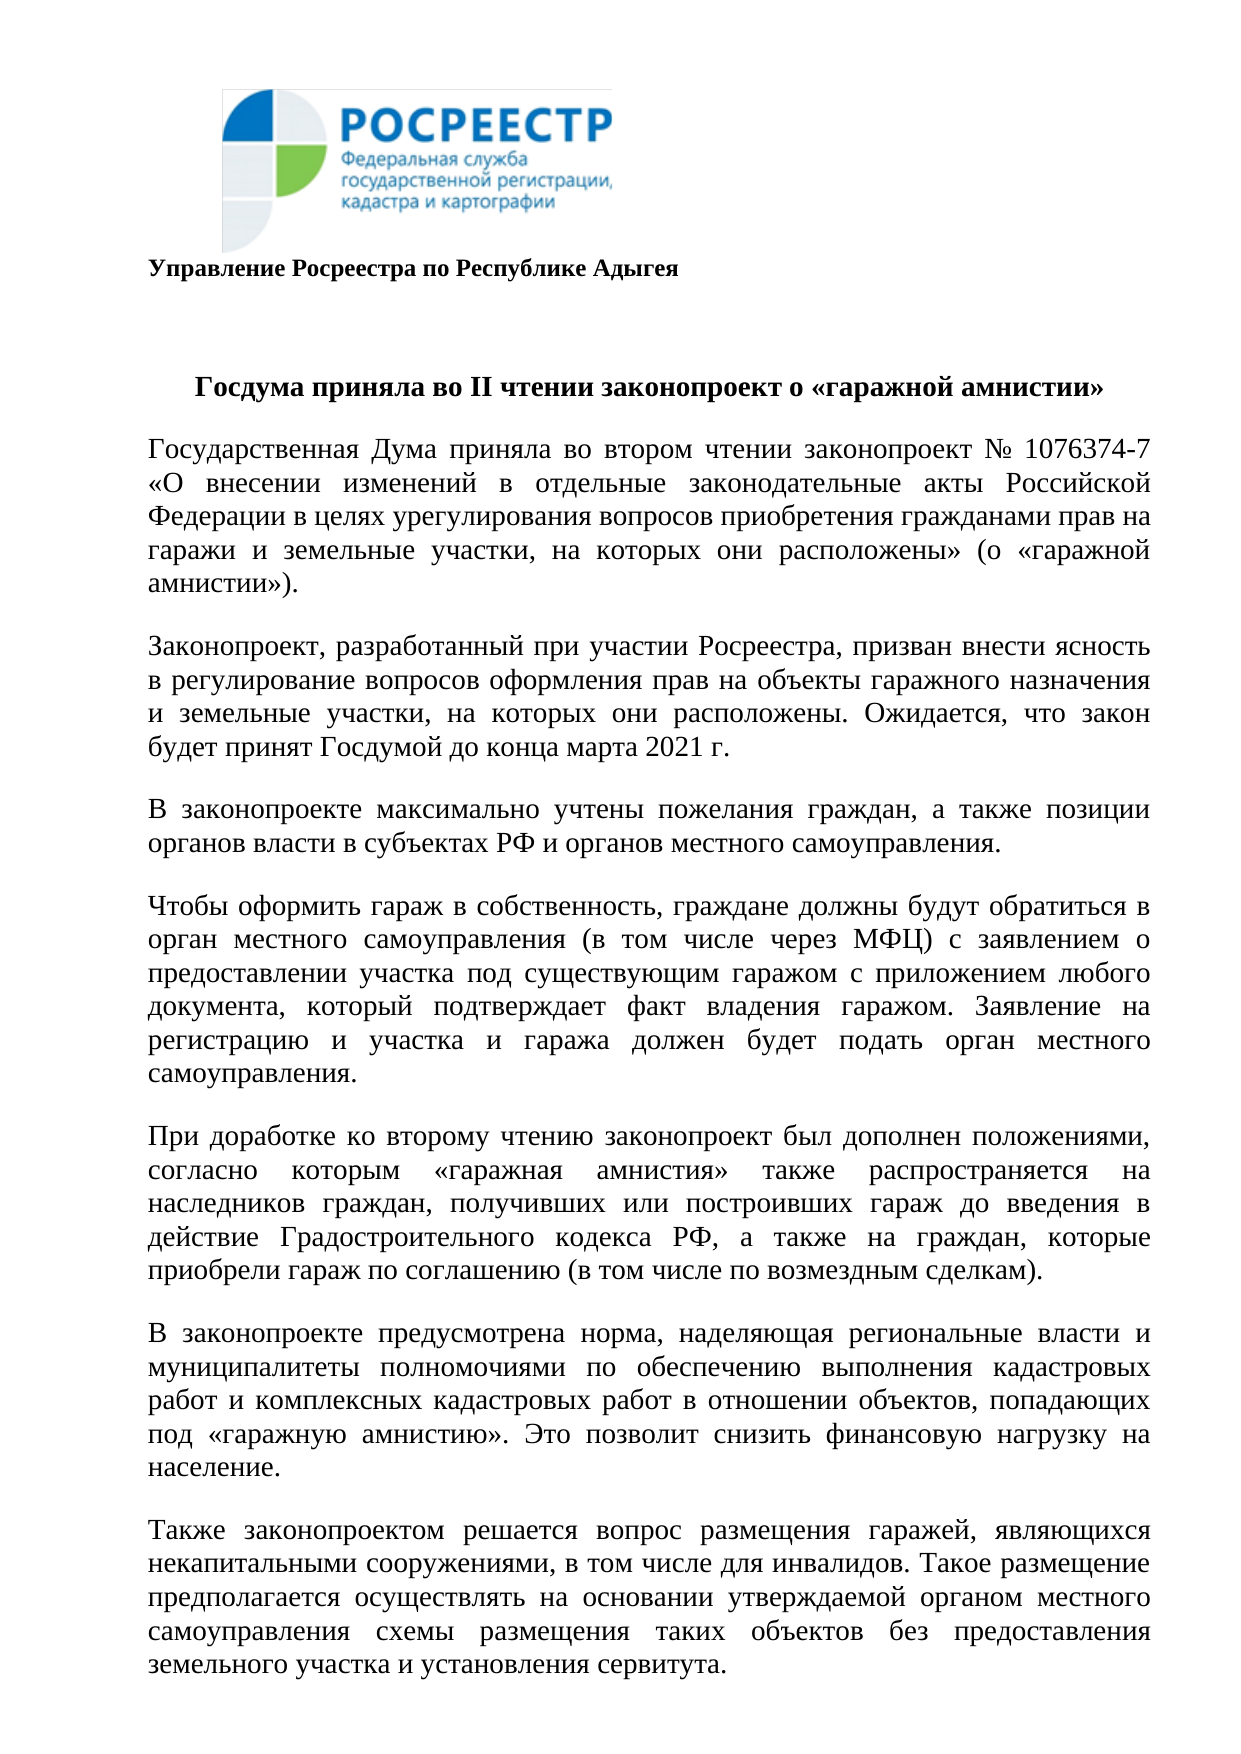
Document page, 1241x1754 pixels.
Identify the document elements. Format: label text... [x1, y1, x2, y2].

text Законопроект, разработанный при участии Росреестра, призван внести ясность в регулирование вопросов оформления прав на объекты гаражного назначения и земельные участки, на которых они расположены. Ожидается, что закон будет принят Госдумой до конца марта 2021 г. [148, 628, 1152, 762]
text В законопроекте максимально учтены пожелания граждан, а также позиции органов власти в субъектах РФ и органов местного самоуправления. [148, 792, 1152, 859]
text В законопроекте предусмотрена норма, наделяющая региональные власти и муниципалитеты полномочиями по обеспечению выполнения кадастровых работ и комплексных кадастровых работ в отношении объектов, попадающих под «гаражную амнистию». Это позволит снизить финансовую нагрузку на население. [148, 1315, 1152, 1483]
text Чтобы оформить гараж в собственность, граждане должны будут обратиться в орган местного самоуправления (в том числе через МФЦ) с заявлением о предоставлении участка под существующим гаражом с приложением любого документа, который подтверждает факт владения гаражом. Заявление на регистрацию и участка и гаража должен будет подать орган местного самоуправления. [148, 888, 1152, 1089]
text Госдума приняла во II чтении законопроект о «гаражной амнистии» [148, 369, 1152, 402]
text Также законопроектом решается вопрос размещения гаражей, являющихся некапитальными сооружениями, в том числе для инвалидов. Такое размещение предполагается осуществлять на основании утверждаемой органом местного самоуправления схемы размещения таких объектов без предоставления земельного участка и установления сервитута. [148, 1512, 1152, 1680]
text Управление Росреестра по Республике Адыгея [148, 253, 1152, 281]
text Государственная Дума приняла во втором чтении законопроект № 1076374-7 «О внесении изменений в отдельные законодательные акты Российской Федерации в целях урегулирования вопросов приобретения гражданами прав на гаражи и земельные участки, на которых они расположены» (о «гаражной амнистии»). [148, 431, 1152, 599]
text При доработке ко второму чтению законопроект был дополнен положениями, согласно которым «гаражная амнистия» также распространяется на наследников граждан, получивших или построивших гараж до введения в действие Градостроительного кодекса РФ, а также на граждан, которые приобрели гараж по соглашению (в том числе по возмездным сделкам). [148, 1118, 1152, 1286]
picture [221, 88, 613, 253]
